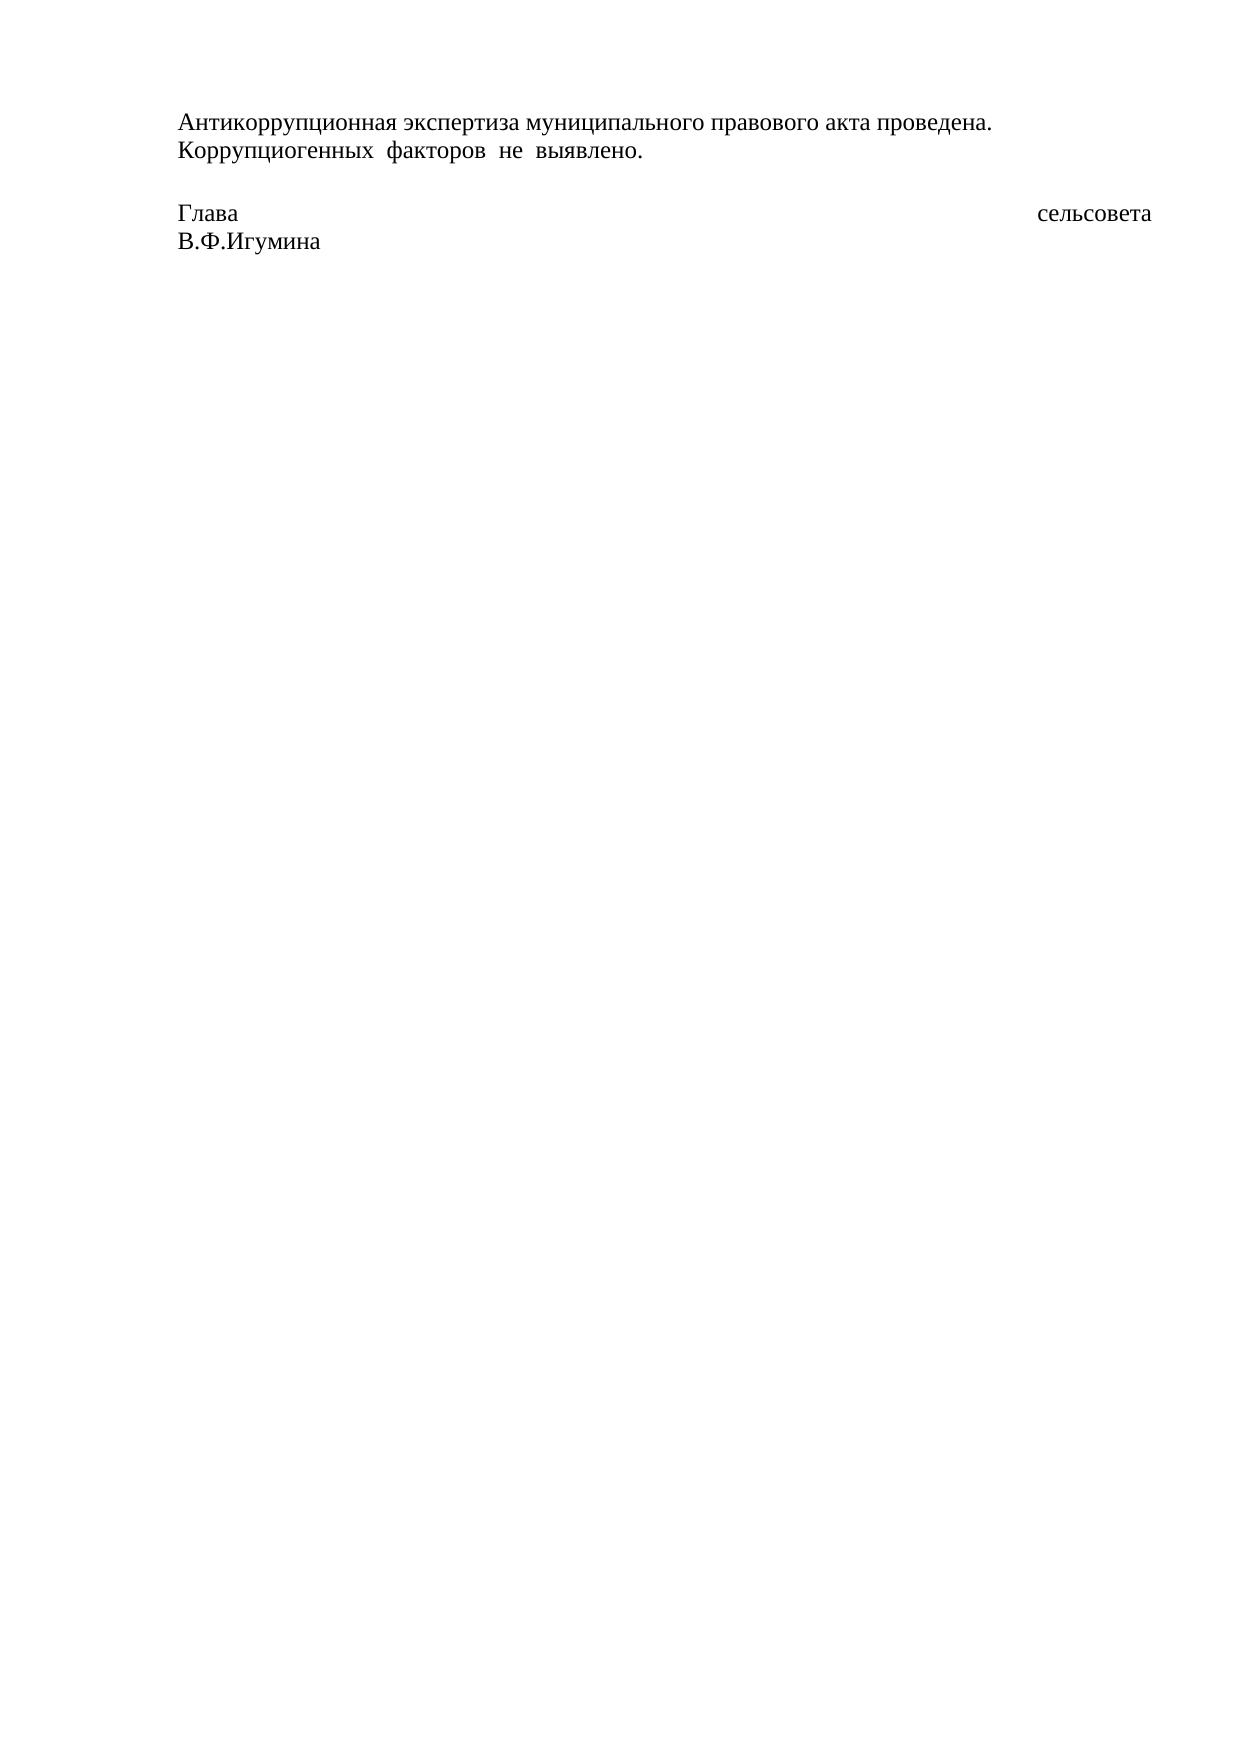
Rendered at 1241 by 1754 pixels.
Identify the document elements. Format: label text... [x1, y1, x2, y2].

text Антикоррупционная экспертиза муниципального правового акта проведена. [177, 107, 1152, 135]
text Глава сельсовета В.Ф.Игумина [177, 198, 1152, 255]
text Коррупциогенных факторов не выявлено. [177, 135, 1152, 164]
